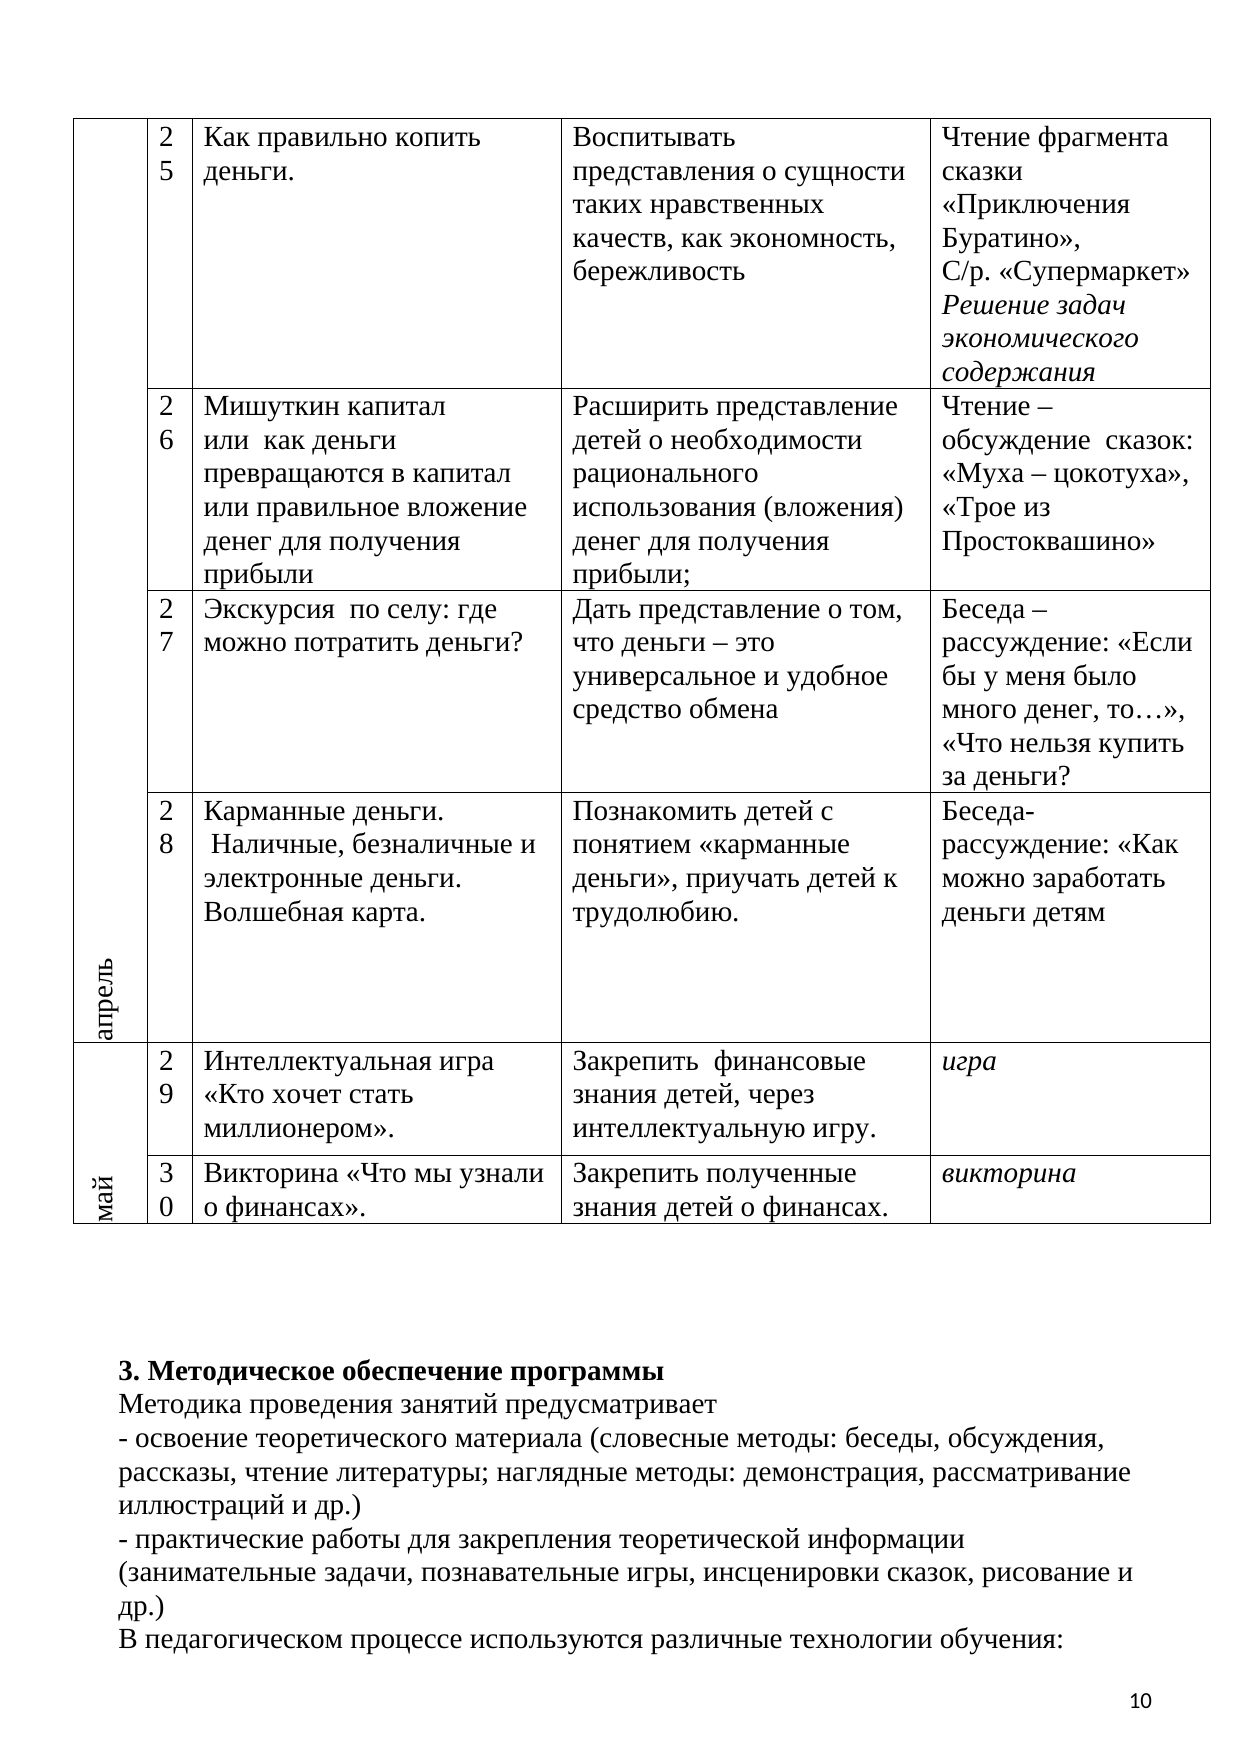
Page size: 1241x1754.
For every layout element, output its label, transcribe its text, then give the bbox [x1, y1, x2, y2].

table_cell Расширить представление детей о необходимости рационального использования (вложения) денег для получения прибыли; [562, 389, 930, 590]
table_cell апрель [74, 119, 147, 1042]
table_cell Беседа- рассуждение: «Как можно заработать деньги детям [931, 793, 1210, 1042]
table_cell Беседа – рассуждение: «Если бы у меня было много денег, то…», «Что нельзя купить за деньги? [931, 591, 1210, 792]
table_cell Викторина «Что мы узнали о финансах». [193, 1156, 561, 1223]
table_cell викторина [931, 1156, 1210, 1223]
table_cell Интеллектуальная игра «Кто хочет стать миллионером». [193, 1043, 561, 1154]
table_cell 28 [148, 793, 192, 1042]
table_cell 26 [148, 389, 192, 590]
table_cell Экскурсия по селу: где можно потратить деньги? [193, 591, 561, 792]
text - практические работы для закрепления теоретической информации (занимательные задачи, познавательные игры, инсценировки сказок, рисование и др.) [118, 1521, 1152, 1621]
table_cell Чтение фрагмента сказки «Приключения Буратино», С/р. «Супермаркет» Решение задач экономического содержания [931, 119, 1210, 387]
table_cell Закрепить финансовые знания детей, через интеллектуальную игру. [562, 1043, 930, 1154]
table_cell Познакомить детей с понятием «карманные деньги», приучать детей к трудолюбию. [562, 793, 930, 1042]
table_cell Дать представление о том, что деньги – это универсальное и удобное средство обмена [562, 591, 930, 792]
text Методика проведения занятий предусматривает [118, 1387, 1152, 1420]
table_cell Карманные деньги. Наличные, безналичные и электронные деньги. Волшебная карта. [193, 793, 561, 1042]
table_cell май [74, 1043, 147, 1223]
table_cell Как правильно копить деньги. [193, 119, 561, 387]
text - освоение теоретического материала (словесные методы: беседы, обсуждения, рассказы, чтение литературы; наглядные методы: демонстрация, рассматривание иллюстраций и др.) [118, 1420, 1152, 1521]
table_cell Воспитывать представления о сущности таких нравственных качеств, как экономность, бережливость [562, 119, 930, 387]
table_cell 27 [148, 591, 192, 792]
text В педагогическом процессе используются различные технологии обучения: [118, 1621, 1152, 1655]
table_cell игра [931, 1043, 1210, 1154]
table_cell 29 [148, 1043, 192, 1154]
table_cell Чтение – обсуждение сказок: «Муха – цокотуха», «Трое из Простоквашино» [931, 389, 1210, 590]
table_cell Мишуткин капитал или как деньги превращаются в капитал или правильное вложение денег для получения прибыли [193, 389, 561, 590]
table_cell 25 [148, 119, 192, 387]
text 3. Методическое обеспечение программы [118, 1353, 1152, 1387]
table_cell Закрепить полученные знания детей о финансах. [562, 1156, 930, 1223]
table_cell 30 [148, 1156, 192, 1223]
